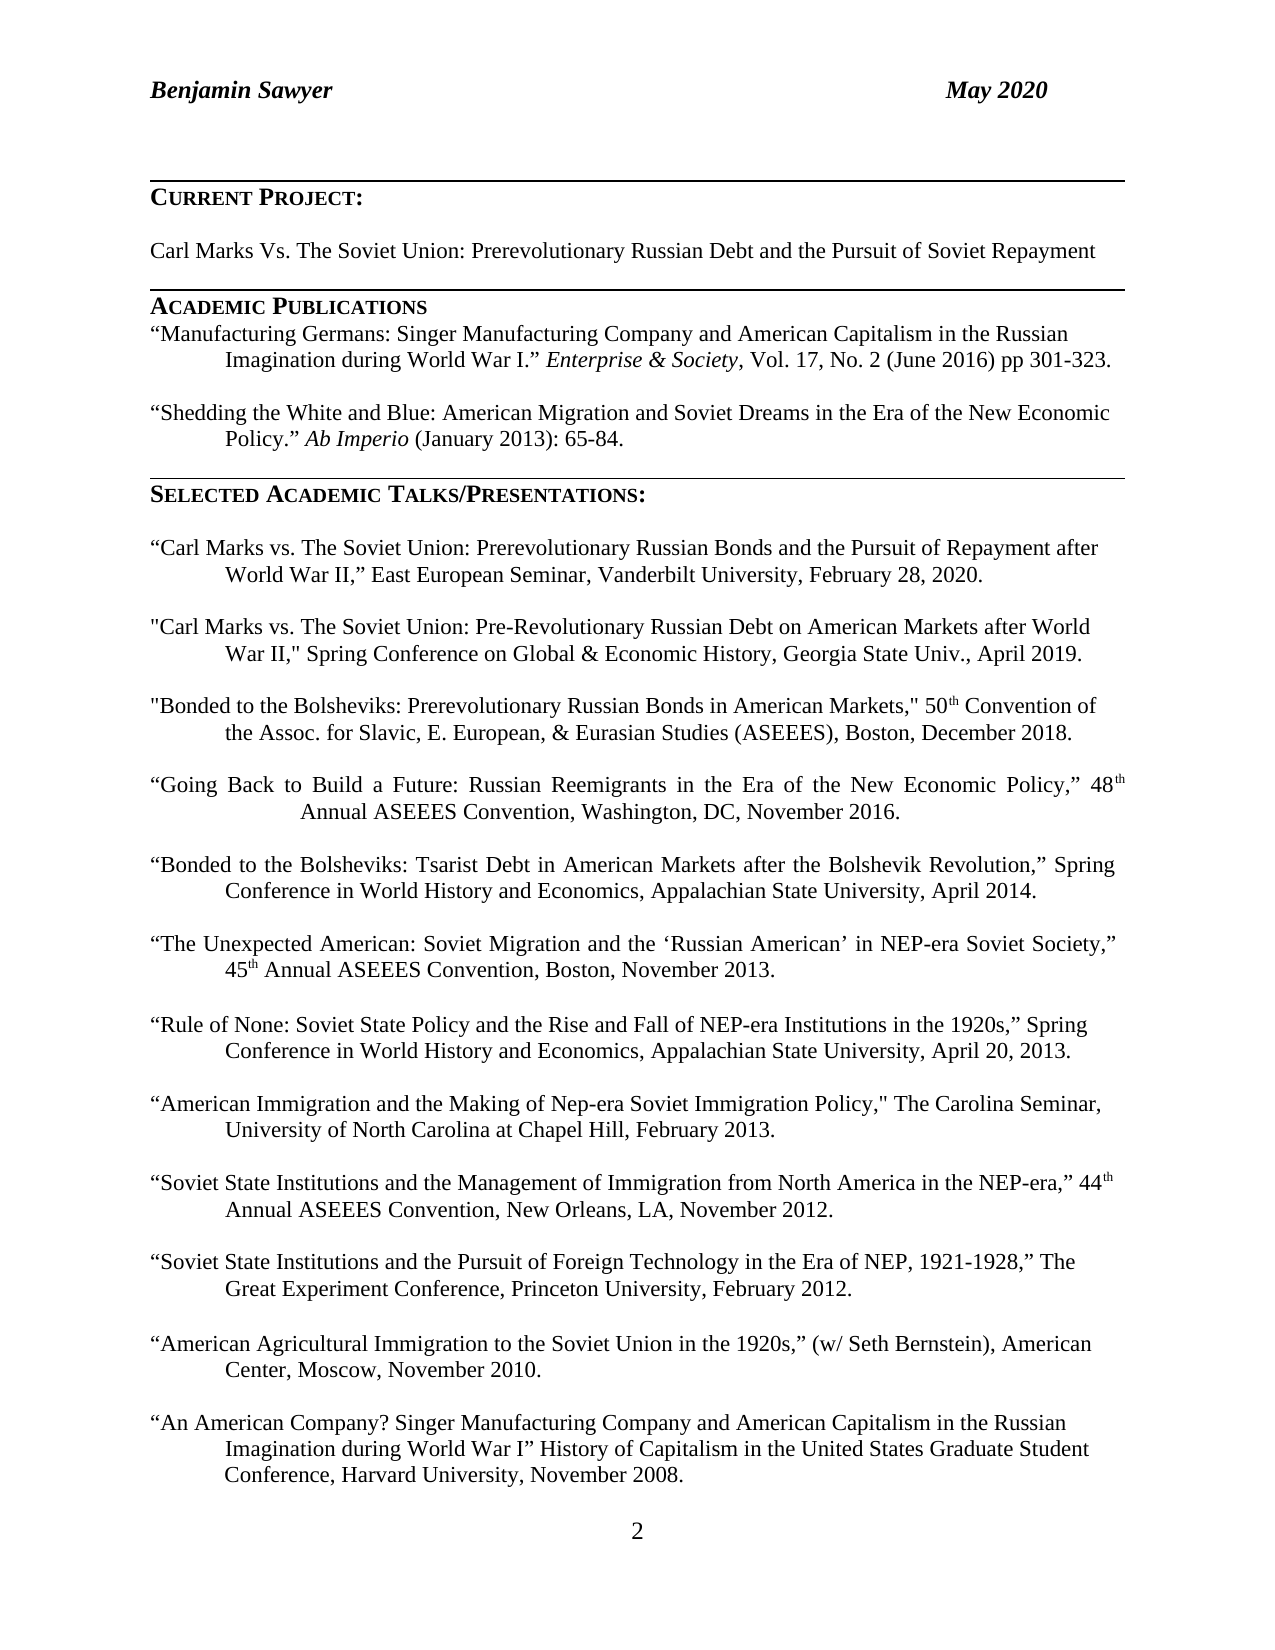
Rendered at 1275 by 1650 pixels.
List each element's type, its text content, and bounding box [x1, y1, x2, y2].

text “The Unexpected American: Soviet Migration and the ‘Russian American’ in NEP-era Soviet Society,” 45th Annual ASEEES Convention, Boston, November 2013. [150, 930, 1125, 982]
text “American Agricultural Immigration to the Soviet Union in the 1920s,” (w/ Seth Bernstein), American Center, Moscow, November 2010. [150, 1330, 1125, 1382]
text “Bonded to the Bolsheviks: Tsarist Debt in American Markets after the Bolshevik Revolution,” Spring Conference in World History and Economics, Appalachian State University, April 2014. [150, 851, 1125, 903]
text “An American Company? Singer Manufacturing Company and American Capitalism in the Russian Imagination during World War I” History of Capitalism in the United States Graduate Student [150, 1409, 1125, 1462]
text Conference, Harvard University, November 2008. [150, 1462, 1125, 1488]
text “Carl Marks vs. The Soviet Union: Prerevolutionary Russian Bonds and the Pursuit of Repayment after World War II,” East European Seminar, Vanderbilt University, February 28, 2020. [150, 534, 1125, 587]
text Selected Academic Talks/Presentations: [150, 479, 1125, 508]
text "Bonded to the Bolsheviks: Prerevolutionary Russian Bonds in American Markets," 50th Convention of the Assoc. for Slavic, E. European, & Eurasian Studies (ASEEES), Boston, December 2018. [150, 692, 1125, 745]
text “Going Back to Build a Future: Russian Reemigrants in the Era of the New Economic Policy,” 48th Annual ASEEES Convention, Washington, DC, November 2016. [150, 772, 1125, 824]
text “Rule of None: Soviet State Policy and the Rise and Fall of NEP-era Institutions in the 1920s,” Spring Conference in World History and Economics, Appalachian State University, April 20, 2013. [150, 1011, 1125, 1064]
text Academic Publications [150, 291, 1125, 320]
text "Carl Marks vs. The Soviet Union: Pre-Revolutionary Russian Debt on American Markets after World War II," Spring Conference on Global & Economic History, Georgia State Univ., April 2019. [150, 613, 1125, 666]
text “Soviet State Institutions and the Management of Immigration from North America in the NEP-era,” 44th Annual ASEEES Convention, New Orleans, LA, November 2012. [150, 1169, 1125, 1222]
text Carl Marks Vs. The Soviet Union: Prerevolutionary Russian Debt and the Pursuit of Soviet Repayment [150, 237, 1125, 263]
text “Shedding the White and Blue: American Migration and Soviet Dreams in the Era of the New Economic Policy.” Ab Imperio (January 2013): 65-84. [150, 399, 1125, 452]
text Current Project: [150, 182, 1125, 211]
text “Soviet State Institutions and the Pursuit of Foreign Technology in the Era of NEP, 1921-1928,” The Great Experiment Conference, Princeton University, February 2012. [150, 1248, 1125, 1301]
text “Manufacturing Germans: Singer Manufacturing Company and American Capitalism in the Russian Imagination during World War I.” Enterprise & Society, Vol. 17, No. 2 (June 2016) pp 301-323. [150, 320, 1125, 372]
text “American Immigration and the Making of Nep-era Soviet Immigration Policy," The Carolina Seminar, University of North Carolina at Chapel Hill, February 2013. [150, 1090, 1125, 1143]
